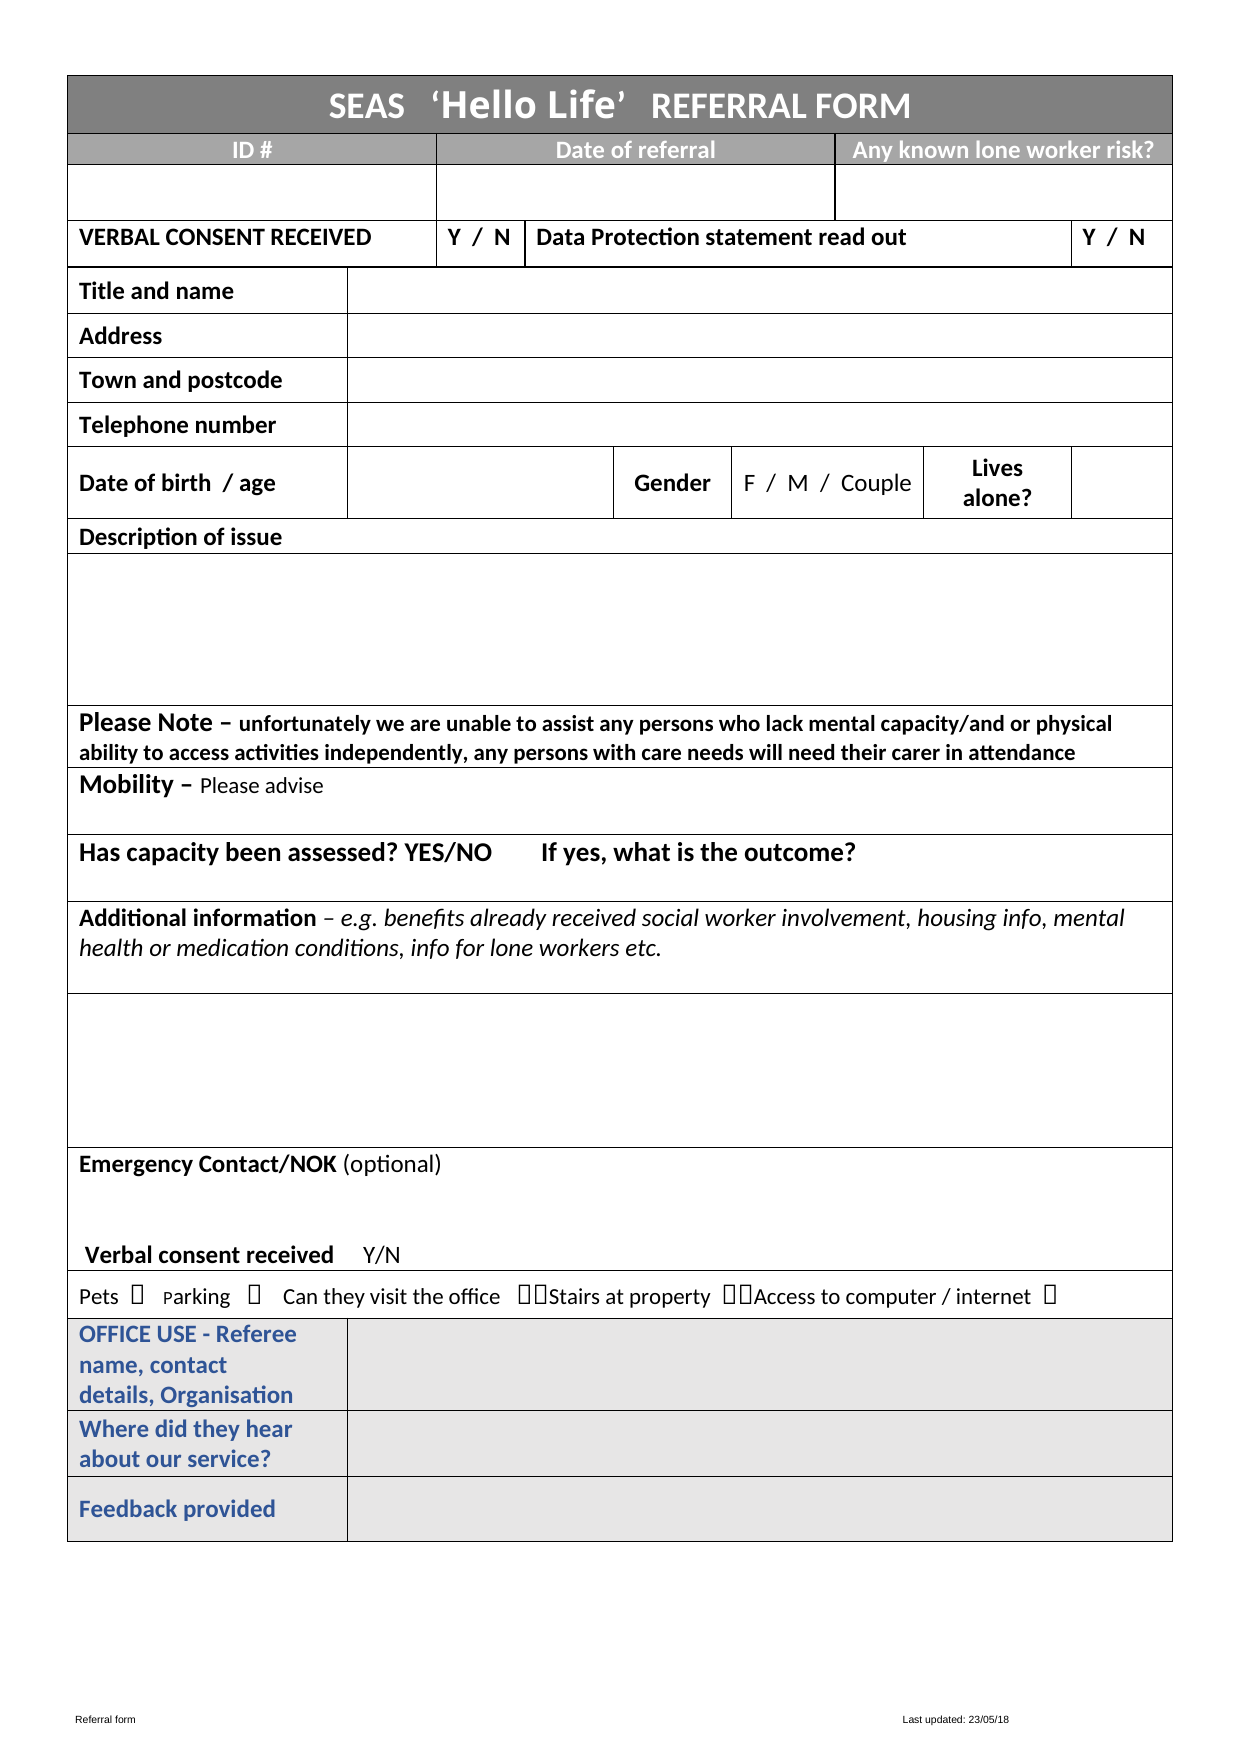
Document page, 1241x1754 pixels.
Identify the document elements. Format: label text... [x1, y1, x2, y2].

table_cell Town and postcode [68, 358, 347, 402]
table_cell Pets  Parking  Can they visit the office Stairs at property Access to computer / internet  [68, 1271, 1172, 1317]
table_cell Gender [614, 447, 731, 518]
table_cell [348, 314, 1172, 357]
table_cell Please Note – unfortunately we are unable to assist any persons who lack mental capacity/and or physical ability to access activities independently, any persons with care needs will need their carer in attendance [68, 706, 1172, 767]
table_cell Description of issue [68, 519, 1172, 553]
table_cell [437, 165, 834, 220]
table_cell [68, 554, 1172, 704]
table_cell F / M / Couple [732, 447, 923, 518]
table_cell Data Protection statement read out [526, 221, 1071, 266]
table_cell Additional information – e.g. benefits already received social worker involvement, housing info, mental health or medication conditions, info for lone workers etc. [68, 902, 1172, 993]
table_cell ID # [68, 134, 436, 164]
table_cell [348, 1319, 1172, 1410]
table_cell Feedback provided [68, 1477, 347, 1541]
table_cell Where did they hear about our service? [68, 1411, 347, 1476]
table_cell Y / N [1072, 221, 1172, 266]
table_cell OFFICE USE - Referee name, contact details, Organisation [68, 1319, 347, 1410]
table_cell [348, 358, 1172, 402]
table_cell [1072, 447, 1172, 518]
table_cell [836, 165, 1172, 220]
table_cell [68, 994, 1172, 1147]
table_cell Address [68, 314, 347, 357]
table_cell [348, 268, 1172, 313]
table_cell [348, 1477, 1172, 1541]
table_cell Has capacity been assessed? YES/NO If yes, what is the outcome? [68, 835, 1172, 901]
table_cell Telephone number [68, 403, 347, 446]
table_cell [68, 165, 436, 220]
table_cell Date of referral [437, 134, 834, 164]
table_cell Date of birth / age [68, 447, 347, 518]
table_cell Mobility – Please advise [68, 768, 1172, 834]
table_cell Lives alone? [924, 447, 1071, 518]
table_cell VERBAL CONSENT RECEIVED [68, 221, 436, 266]
table_cell Y / N [437, 221, 524, 266]
table_cell Any known lone worker risk? [836, 134, 1172, 164]
table_cell [348, 403, 1172, 446]
table_cell [348, 447, 613, 518]
table_cell Emergency Contact/NOK (optional) Verbal consent received Y/N [68, 1148, 1172, 1270]
table_cell [348, 1411, 1172, 1476]
table_header SEAS ‘Hello Life’ REFERRAL FORM [68, 76, 1172, 133]
table_cell Title and name [68, 268, 347, 313]
